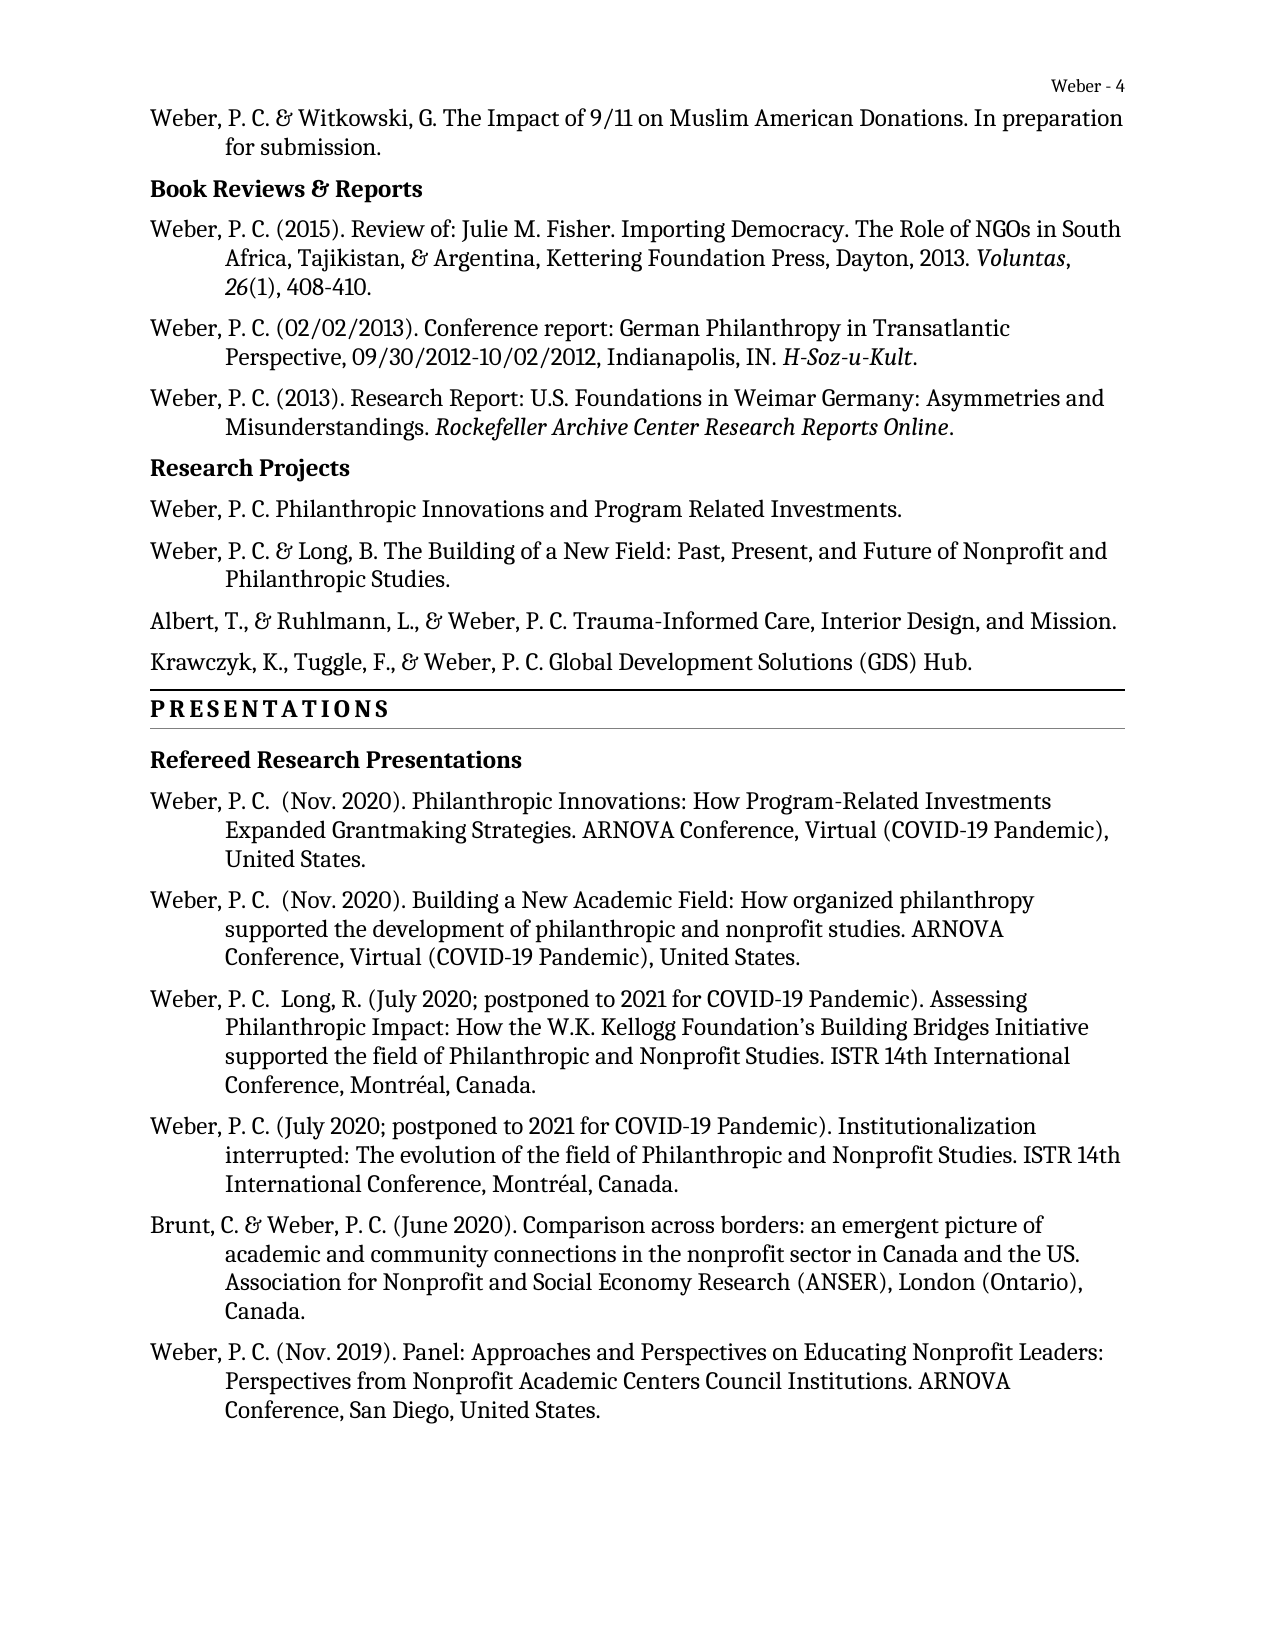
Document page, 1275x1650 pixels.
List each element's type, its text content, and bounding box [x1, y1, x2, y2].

text Weber, P. C. Philanthropic Innovations and Program Related Investments. [150, 495, 1125, 524]
text Weber, P. C. (Nov. 2019). Panel: Approaches and Perspectives on Educating Nonprofit Leaders: Perspectives from Nonprofit Academic Centers Council Institutions. ARNOVA Conference, San Diego, United States. [150, 1338, 1125, 1424]
text Brunt, C. & Weber, P. C. (June 2020). Comparison across borders: an emergent picture of academic and community connections in the nonprofit sector in Canada and the US. Association for Nonprofit and Social Economy Research (ANSER), London (Ontario), Canada. [150, 1211, 1125, 1326]
text Weber, P. C. & Witkowski, G. The Impact of 9/11 on Muslim American Donations. In preparation for submission. [150, 104, 1125, 161]
text Weber, P. C. (Nov. 2020). Philanthropic Innovations: How Program-Related Investments Expanded Grantmaking Strategies. ARNOVA Conference, Virtual (COVID-19 Pandemic), United States. [150, 787, 1125, 873]
text Weber, P. C. (2015). Review of: Julie M. Fisher. Importing Democracy. The Role of NGOs in South Africa, Tajikistan, & Argentina, Kettering Foundation Press, Dayton, 2013. Voluntas, 26(1), 408-410. [150, 215, 1125, 302]
text Research Projects [150, 454, 1125, 483]
text Book Reviews & Reports [150, 174, 1125, 203]
text Weber, P. C. (Nov. 2020). Building a New Academic Field: How organized philanthropy supported the development of philanthropic and nonprofit studies. ARNOVA Conference, Virtual (COVID-19 Pandemic), United States. [150, 886, 1125, 972]
text Refereed Research Presentations [150, 745, 1125, 774]
text Krawczyk, K., Tuggle, F., & Weber, P. C. Global Development Solutions (GDS) Hub. [150, 648, 1125, 677]
text PRESENTATIONS [150, 691, 1125, 728]
text Weber, P. C. (July 2020; postponed to 2021 for COVID-19 Pandemic). Institutionalization interrupted: The evolution of the field of Philanthropic and Nonprofit Studies. ISTR 14th International Conference, Montréal, Canada. [150, 1112, 1125, 1198]
text Weber, P. C. Long, R. (July 2020; postponed to 2021 for COVID-19 Pandemic). Assessing Philanthropic Impact: How the W.K. Kellogg Foundation’s Building Bridges Initiative supported the field of Philanthropic and Nonprofit Studies. ISTR 14th International Conference, Montréal, Canada. [150, 984, 1125, 1099]
text Weber, P. C. & Long, B. The Building of a New Field: Past, Present, and Future of Nonprofit and Philanthropic Studies. [150, 537, 1125, 594]
text Weber, P. C. (2013). Research Report: U.S. Foundations in Weimar Germany: Asymmetries and Misunderstandings. Rockefeller Archive Center Research Reports Online. [150, 384, 1125, 442]
text Albert, T., & Ruhlmann, L., & Weber, P. C. Trauma-Informed Care, Interior Design, and Mission. [150, 607, 1125, 635]
text Weber, P. C. (02/02/2013). Conference report: German Philanthropy in Transatlantic Perspective, 09/30/2012-10/02/2012, Indianapolis, IN. H-Soz-u-Kult. [150, 314, 1125, 372]
